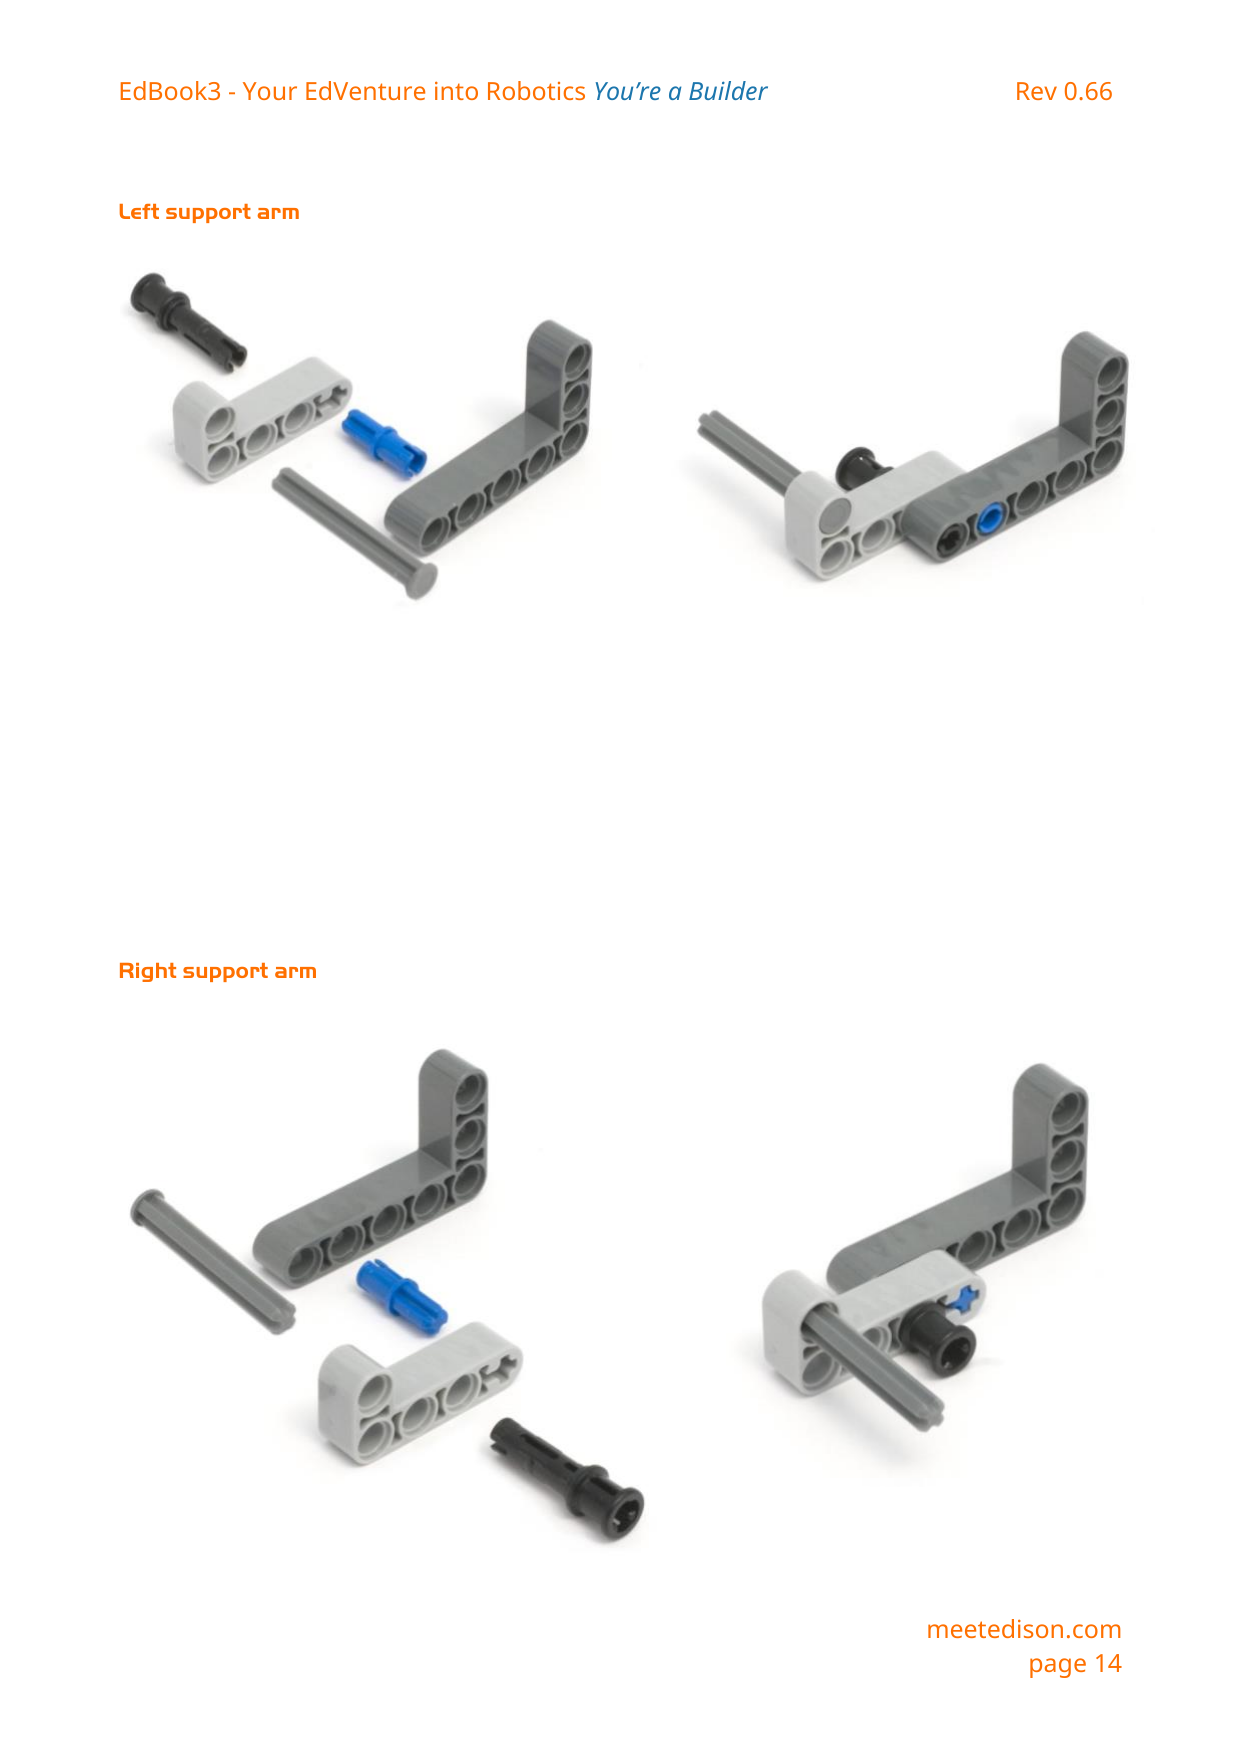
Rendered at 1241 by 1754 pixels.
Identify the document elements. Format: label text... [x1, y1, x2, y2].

picture [104, 1036, 672, 1558]
picture [104, 252, 612, 626]
picture [710, 1044, 1112, 1487]
picture [639, 291, 1155, 626]
subtitle Right support arm [118, 957, 1122, 984]
subtitle Left support arm [118, 198, 1122, 225]
